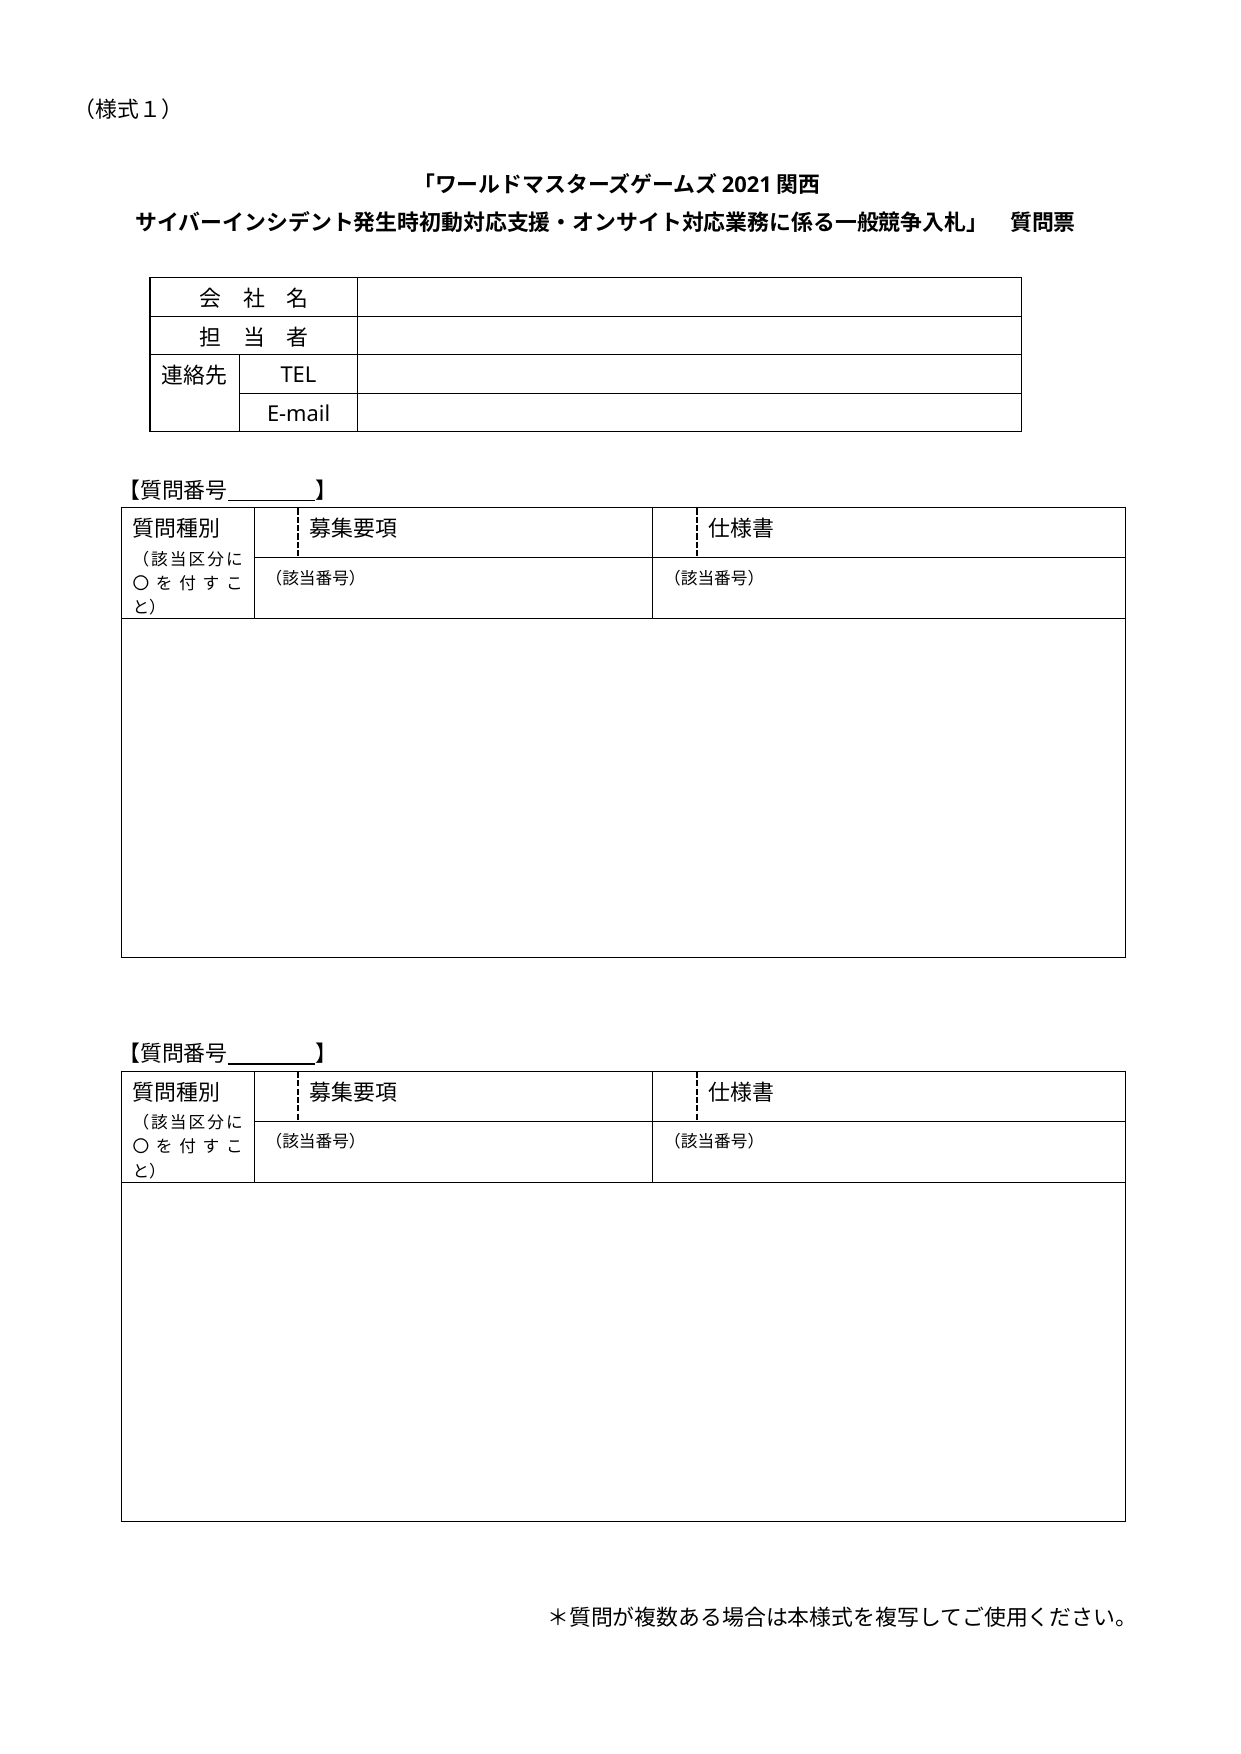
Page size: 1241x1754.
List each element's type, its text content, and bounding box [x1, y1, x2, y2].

text ＊質問が複数ある場合は本様式を複写してご使用ください。 [133, 1597, 1137, 1634]
table_header 募集要項 [298, 508, 652, 557]
table_cell （該当番号） [653, 558, 1125, 618]
table_header 会 社 名 [151, 278, 357, 316]
table_header [653, 1072, 697, 1121]
table_header 仕様書 [697, 508, 1125, 557]
table_cell [122, 619, 1125, 957]
table_header 仕様書 [697, 1072, 1125, 1121]
text 【質問番号 】 [118, 1033, 1137, 1071]
table_header [653, 508, 697, 557]
table_cell [122, 1183, 1125, 1521]
table_cell E-mail [240, 394, 357, 431]
text （様式１） [74, 89, 1137, 127]
table_header [358, 278, 1021, 316]
table_cell （該当番号） [653, 1122, 1125, 1182]
text サイバーインシデント発生時初動対応支援・オンサイト対応業務に係る一般競争入札」 質問票 [74, 202, 1137, 239]
table_header [255, 1072, 298, 1121]
text 「ワールドマスターズゲームズ2021関西 [74, 164, 1137, 202]
table_cell （該当番号） [255, 558, 652, 618]
table_header 質問種別 （該当区分に〇を付すこと） [122, 508, 254, 618]
table_cell [358, 317, 1021, 354]
table_cell [358, 394, 1021, 431]
table_header [255, 508, 298, 557]
table_cell （該当番号） [255, 1122, 652, 1182]
table_cell TEL [240, 355, 357, 393]
table_header 募集要項 [298, 1072, 652, 1121]
table_cell [358, 355, 1021, 393]
table_cell 担 当 者 [151, 317, 357, 354]
table_header 質問種別 （該当区分に〇を付すこと） [122, 1072, 254, 1182]
text 【質問番号 】 [118, 470, 1137, 507]
table_cell 連絡先 [151, 355, 239, 431]
